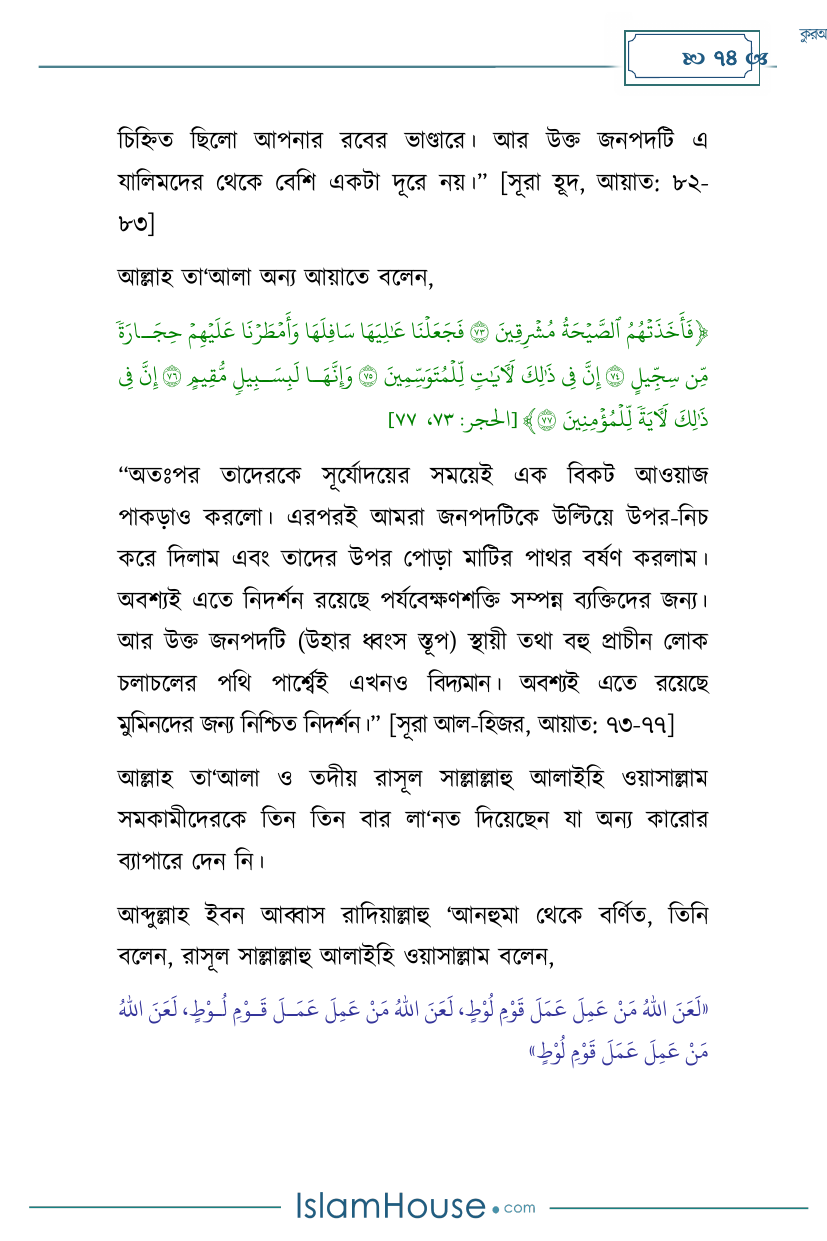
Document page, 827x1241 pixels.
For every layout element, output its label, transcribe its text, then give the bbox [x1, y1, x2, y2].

text ﴿فَأَخَذَتۡهُمُ ٱلصَّيۡحَةُ مُشۡرِقِينَ ٧٣ فَجَعَلۡنَا عَٰلِيَهَا سَافِلَهَا وَأَمۡطَرۡنَا عَلَيۡهِمۡ حِجَارَةٗ مِّن سِجِّيلٍ ٧٤ إِنَّ فِي ذَٰلِكَ لَأٓيَٰتٖ لِّلۡمُتَوَسِّمِينَ ٧٥ وَإِنَّهَا لَبِسَبِيلٖ مُّقِيمٍ ٧٦ إِنَّ فِي ذَٰلِكَ لَأٓيَةٗ لِّلۡمُؤۡمِنِينَ ٧٧﴾ [الحجر: ٧٣، ٧٧] [118, 309, 709, 441]
text আল্লাহ তা‘আলা অন্য আয়াতে বলেন, [118, 255, 709, 296]
text «لَعَنَ اللهُ مَنْ عَمِلَ عَمَلَ قَوْمِ لُوْطٍ، لَعَنَ اللهُ مَنْ عَمِلَ عَمَلَ قَوْمِ لُوْطٍ، لَعَنَ اللهُ مَنْ عَمِلَ عَمَلَ قَوْمِ لُوْطٍ» [118, 988, 709, 1072]
text আব্দুল্লাহ ইবন আব্বাস রাদিয়াল্লাহু ‘আনহুমা থেকে বর্ণিত, তিনি বলেন, রাসূল সাল্লাল্লাহু আলাইহি ওয়াসাল্লাম বলেন, [118, 893, 709, 976]
picture [22, 1186, 281, 1224]
text “অতঃপর তাদেরকে সূর্যোদয়ের সময়েই এক বিকট আওয়াজ পাকড়াও করলো। এরপরই আমরা জনপদটিকে উল্টিয়ে উপর-নিচ করে দিলাম এবং তাদের উপর পোড়া মাটির পাথর বর্ষণ করলাম। অবশ্যই এতে নিদর্শন রয়েছে পর্যবেক্ষণশক্তি সম্পন্ন ব্যক্তিদের জন্য। আর উক্ত জনপদটি (উহার ধ্বংস স্তূপ) স্থায়ী তথা বহু প্রাচীন লোক চলাচলের পথি পার্শ্বেই এখনও বিদ্যমান। অবশ্যই এতে রয়েছে মুমিনদের জন্য নিশ্চিত নিদর্শন।” [সূরা আল-হিজর, আয়াত: ৭৩-৭৭] [118, 453, 709, 743]
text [118, 118, 709, 242]
text আল্লাহ তা‘আলা ও তদীয় রাসূল সাল্লাল্লাহু আলাইহি ওয়াসাল্লাম সমকামীদেরকে তিন তিন বার লা‘নত দিয়েছেন যা অন্য কারোর ব্যাপারে দেন নি। [118, 756, 709, 880]
picture [289, 1187, 809, 1225]
